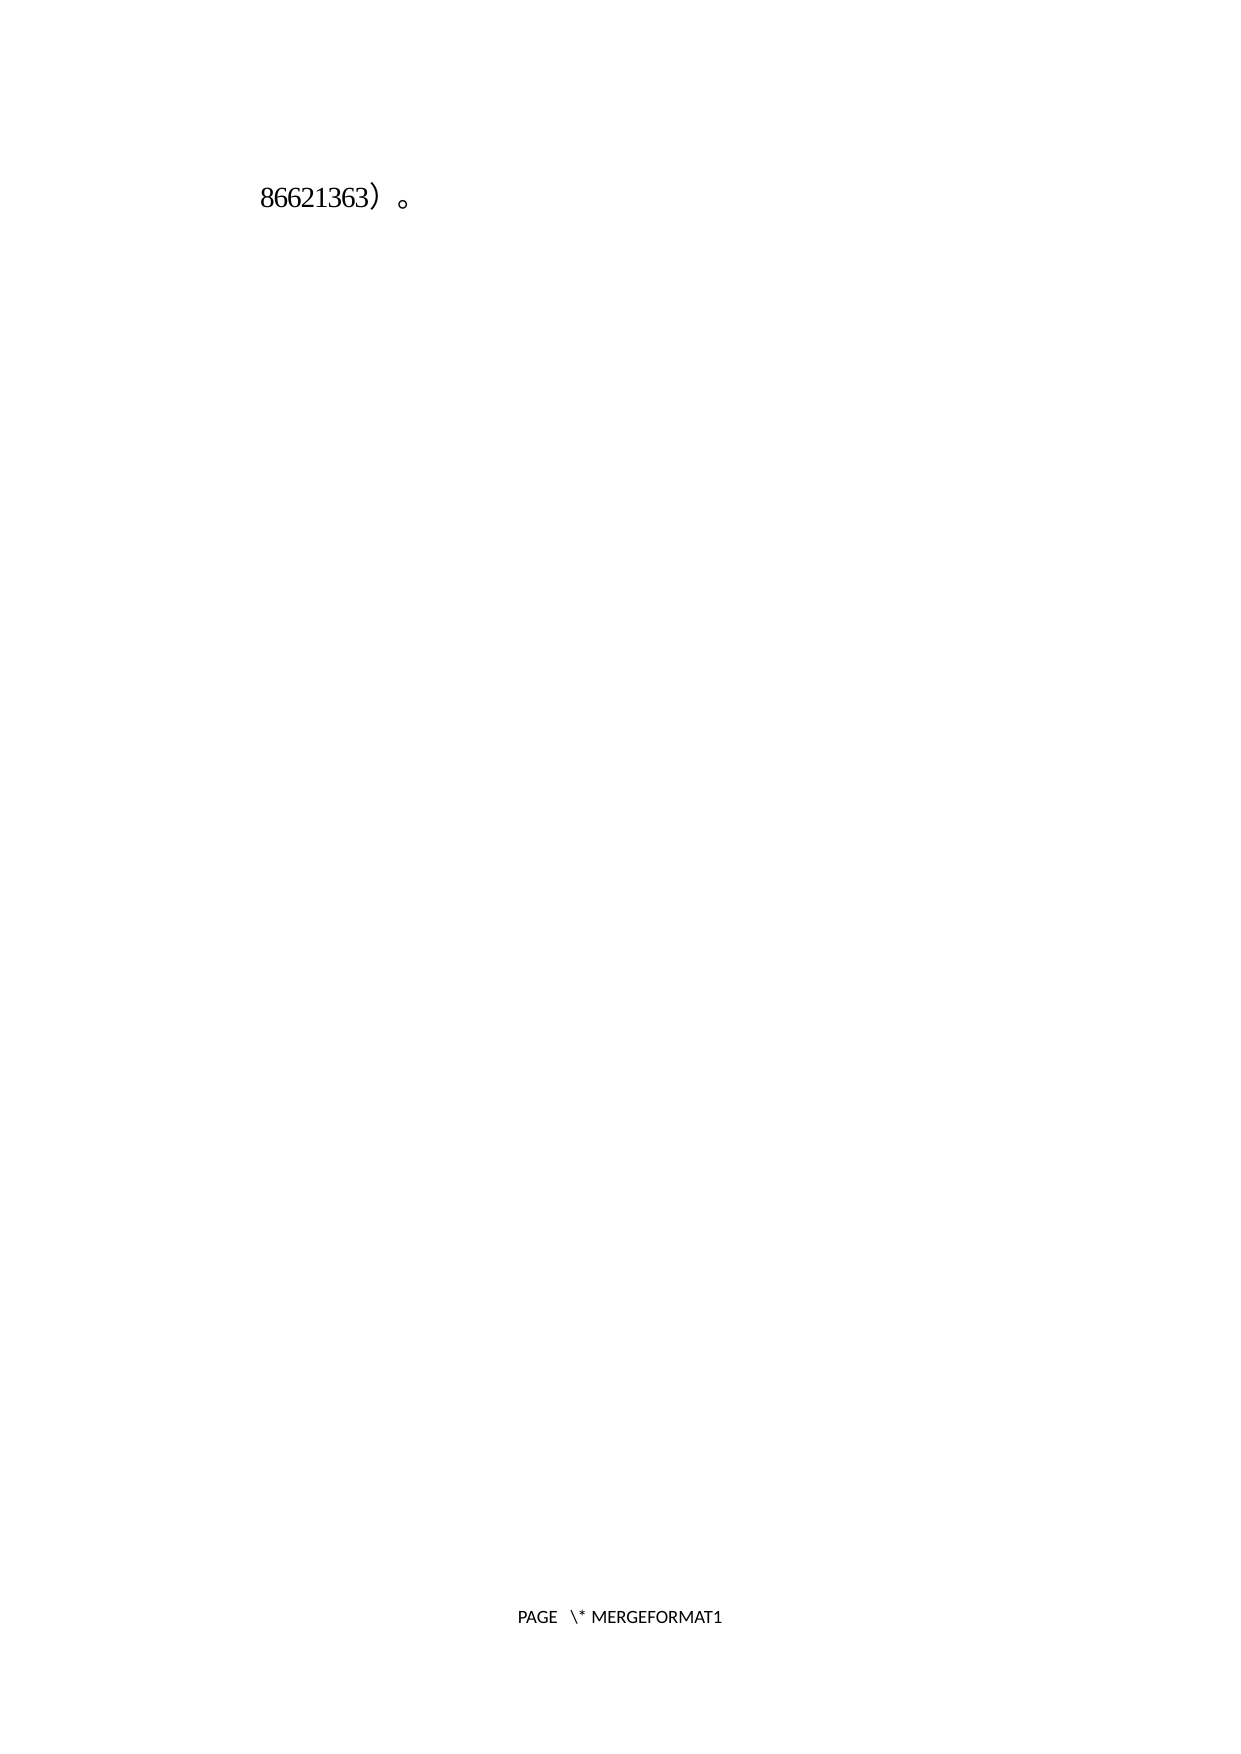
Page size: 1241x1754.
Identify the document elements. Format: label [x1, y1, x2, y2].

text [245, 162, 1053, 227]
